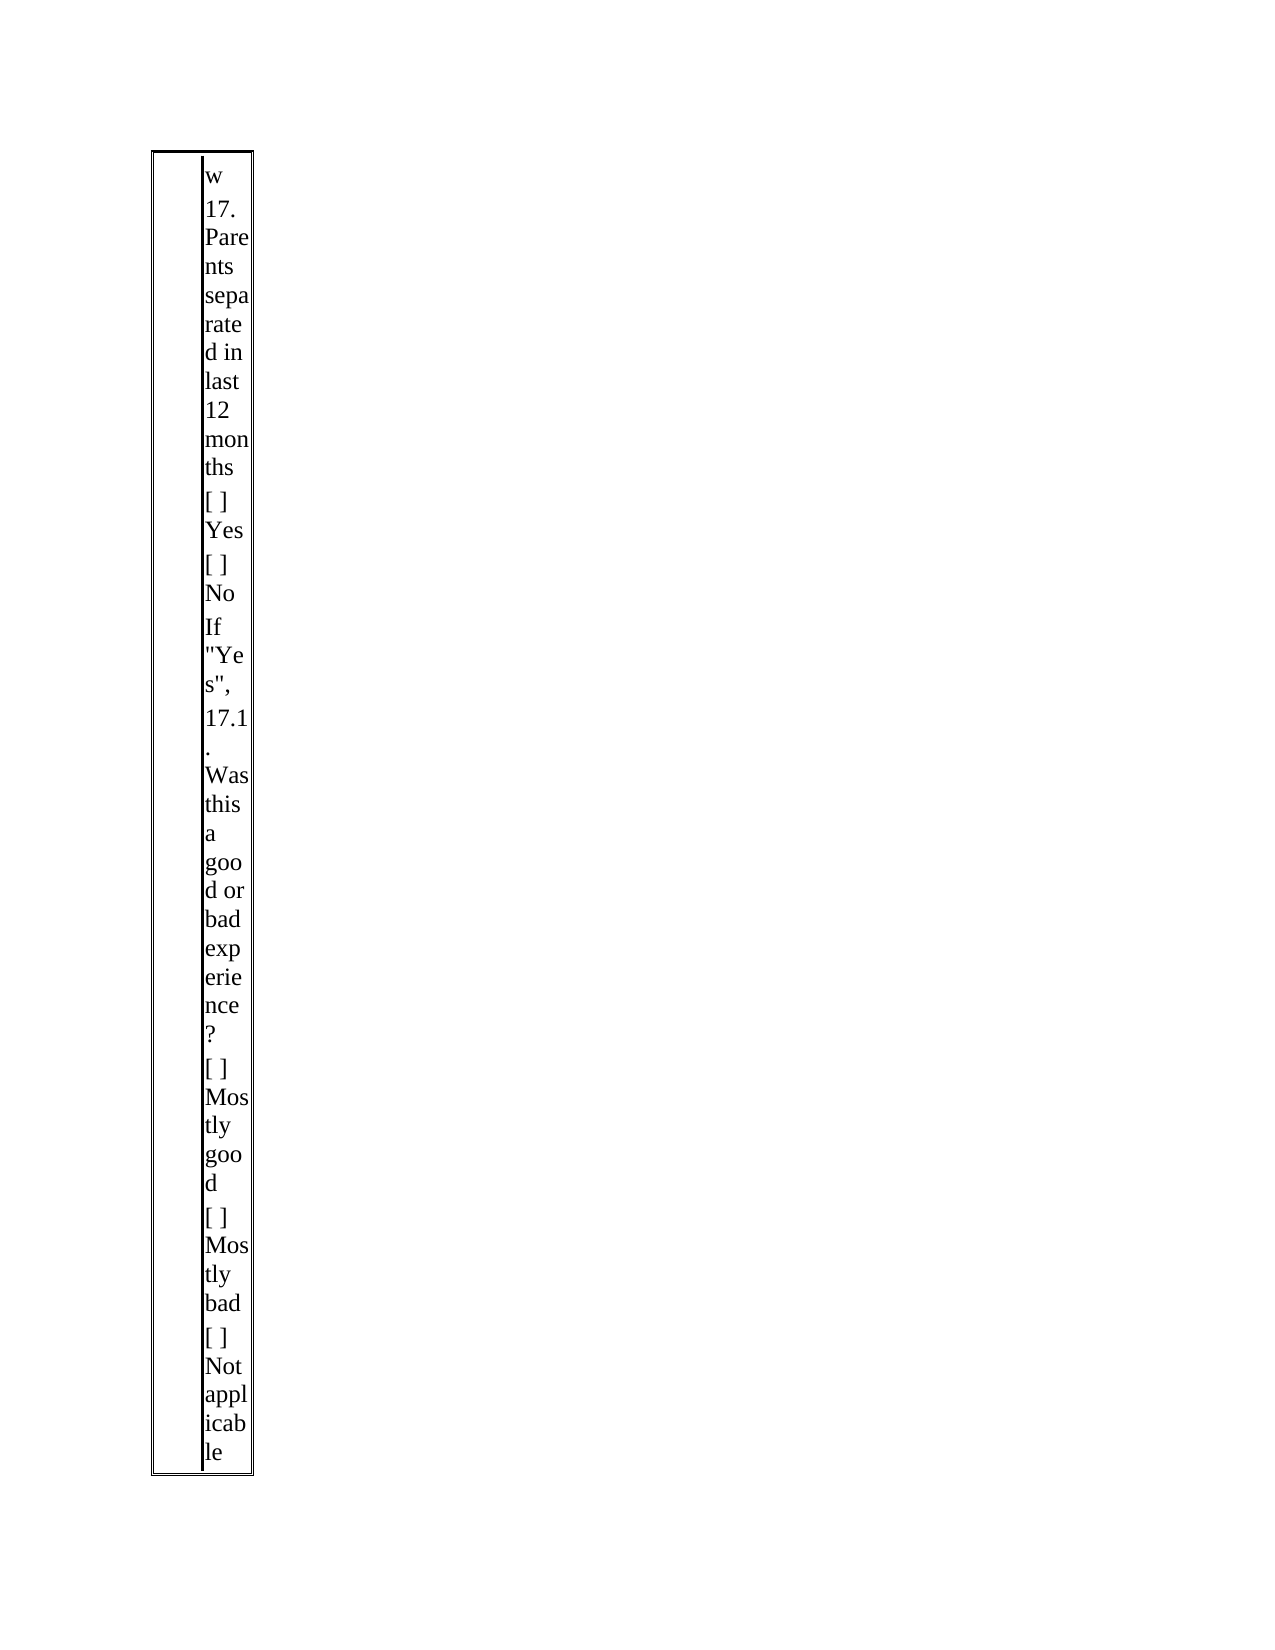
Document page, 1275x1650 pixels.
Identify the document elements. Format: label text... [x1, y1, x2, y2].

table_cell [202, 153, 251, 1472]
table_cell Protocol: [154, 153, 202, 1472]
